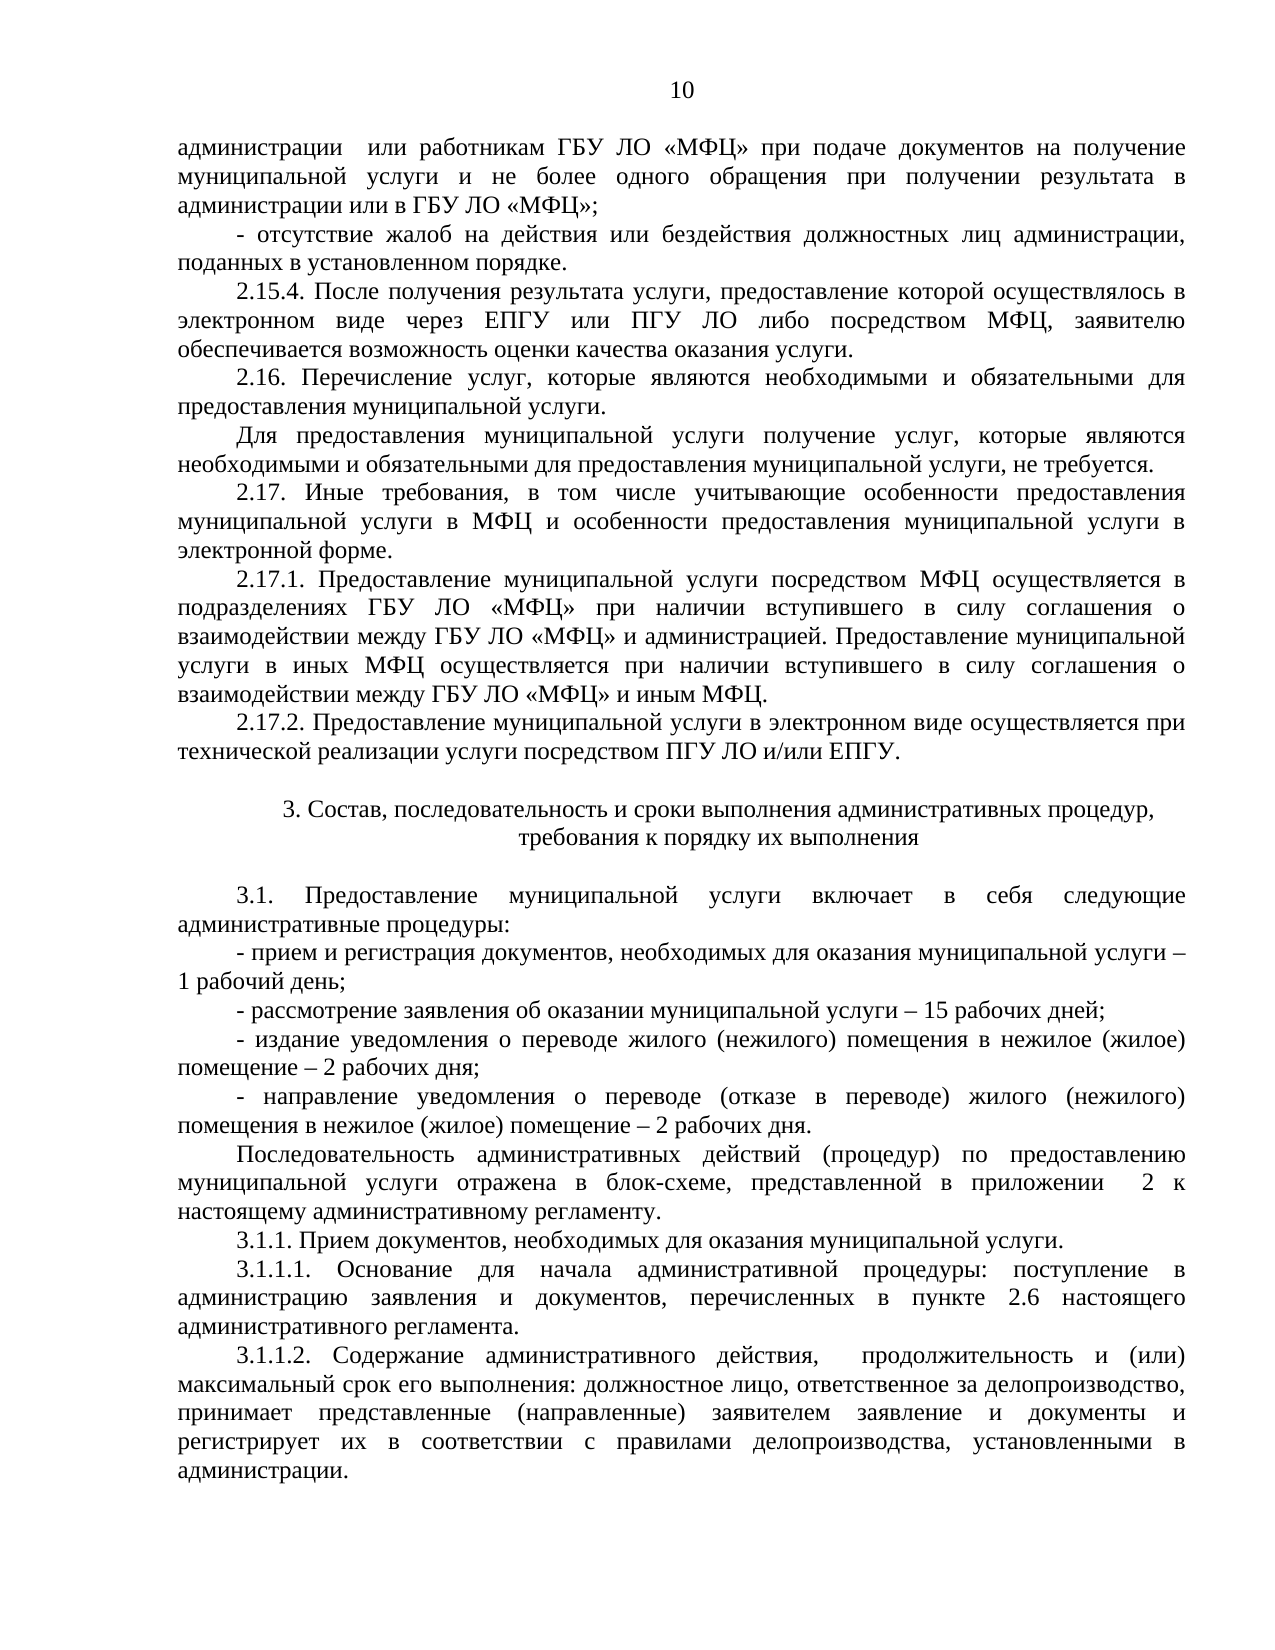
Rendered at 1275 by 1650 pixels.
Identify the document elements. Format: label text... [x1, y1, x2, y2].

text 2.17.2. Предоставление муниципальной услуги в электронном виде осуществляется при технической реализации услуги посредством ПГУ ЛО и/или ЕПГУ. [177, 707, 1186, 765]
title - рассмотрение заявления об оказании муниципальной услуги – 15 рабочих дней; [177, 995, 1186, 1024]
title - направление уведомления о переводе (отказе в переводе) жилого (нежилого) помещения в нежилое (жилое) помещение – 2 рабочих дня. [177, 1081, 1186, 1139]
title 3.1.1. Прием документов, необходимых для оказания муниципальной услуги. [177, 1225, 1186, 1254]
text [177, 132, 1186, 219]
text 2.15.4. После получения результата услуги, предоставление которой осуществлялось в электронном виде через ЕПГУ или ПГУ ЛО либо посредством МФЦ, заявителю обеспечивается возможность оценки качества оказания услуги. [177, 276, 1186, 362]
title 3.1. Предоставление муниципальной услуги включает в себя следующие административные процедуры: [177, 880, 1186, 937]
text Последовательность административных действий (процедур) по предоставлению муниципальной услуги отражена в блок-схеме, представленной в приложении 2 к настоящему административному регламенту. [177, 1139, 1186, 1225]
text 3. Состав, последовательность и сроки выполнения административных процедур, [177, 794, 1186, 822]
text 2.17.1. Предоставление муниципальной услуги посредством МФЦ осуществляется в подразделениях ГБУ ЛО «МФЦ» при наличии вступившего в силу соглашения о взаимодействии между ГБУ ЛО «МФЦ» и администрацией. Предоставление муниципальной услуги в иных МФЦ осуществляется при наличии вступившего в силу соглашения о взаимодействии между ГБУ ЛО «МФЦ» и иным МФЦ. [177, 564, 1186, 707]
text 2.16. Перечисление услуг, которые являются необходимыми и обязательными для предоставления муниципальной услуги. [177, 362, 1186, 420]
text Для предоставления муниципальной услуги получение услуг, которые являются необходимыми и обязательными для предоставления муниципальной услуги, не требуется. [177, 420, 1186, 477]
text требования к порядку их выполнения [177, 822, 1186, 851]
text - отсутствие жалоб на действия или бездействия должностных лиц администрации, поданных в установленном порядке. [177, 219, 1186, 276]
text 2.17. Иные требования, в том числе учитывающие особенности предоставления муниципальной услуги в МФЦ и особенности предоставления муниципальной услуги в электронной форме. [177, 477, 1186, 564]
title - издание уведомления о переводе жилого (нежилого) помещения в нежилое (жилое) помещение – 2 рабочих дня; [177, 1024, 1186, 1081]
title 3.1.1.2. Содержание административного действия, продолжительность и (или) максимальный срок его выполнения: должностное лицо, ответственное за делопроизводство, принимает представленные (направленные) заявителем заявление и документы и регистрирует их в соответствии с правилами делопроизводства, установленными в администрации. [177, 1340, 1186, 1484]
title - прием и регистрация документов, необходимых для оказания муниципальной услуги – 1 рабочий день; [177, 937, 1186, 995]
title 3.1.1.1. Основание для начала административной процедуры: поступление в администрацию заявления и документов, перечисленных в пункте 2.6 настоящего административного регламента. [177, 1254, 1186, 1340]
